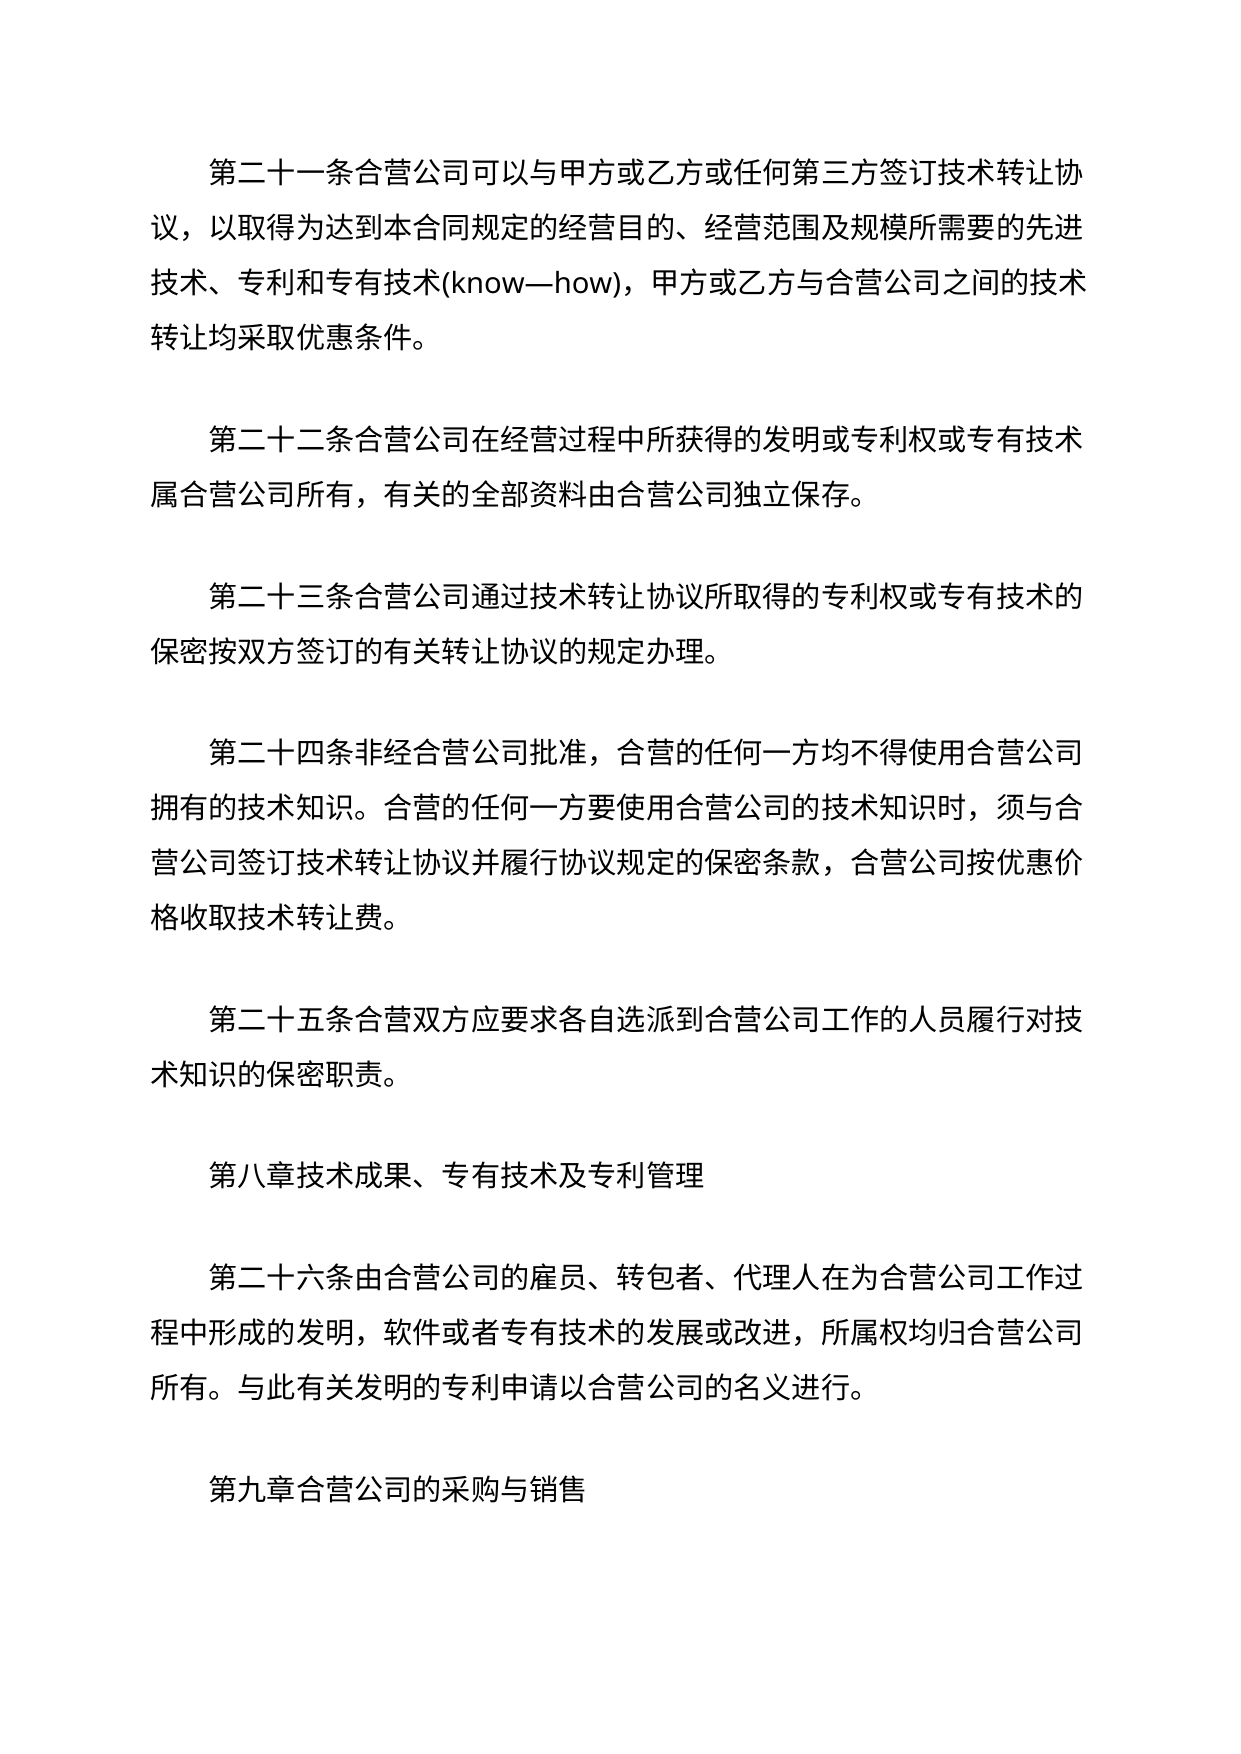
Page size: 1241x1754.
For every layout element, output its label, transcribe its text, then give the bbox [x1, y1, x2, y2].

text 第二十四条非经合营公司批准，合营的任何一方均不得使用合营公司拥有的技术知识。合营的任何一方要使用合营公司的技术知识时，须与合营公司签订技术转让协议并履行协议规定的保密条款，合营公司按优惠价格收取技术转让费。 [150, 730, 1090, 937]
text 第九章合营公司的采购与销售 [150, 1466, 1090, 1509]
text 第二十三条合营公司通过技术转让协议所取得的专利权或专有技术的保密按双方签订的有关转让协议的规定办理。 [150, 573, 1090, 670]
text 第二十二条合营公司在经营过程中所获得的发明或专利权或专有技术属合营公司所有，有关的全部资料由合营公司独立保存。 [150, 417, 1090, 514]
text 第二十五条合营双方应要求各自选派到合营公司工作的人员履行对技术知识的保密职责。 [150, 996, 1090, 1093]
text 第二十六条由合营公司的雇员、转包者、代理人在为合营公司工作过程中形成的发明，软件或者专有技术的发展或改进，所属权均归合营公司所有。与此有关发明的专利申请以合营公司的名义进行。 [150, 1255, 1090, 1407]
text 第二十一条合营公司可以与甲方或乙方或任何第三方签订技术转让协议，以取得为达到本合同规定的经营目的、经营范围及规模所需要的先进技术、专利和专有技术(know—how)，甲方或乙方与合营公司之间的技术转让均采取优惠条件。 [150, 150, 1090, 357]
text 第八章技术成果、专有技术及专利管理 [150, 1153, 1090, 1195]
